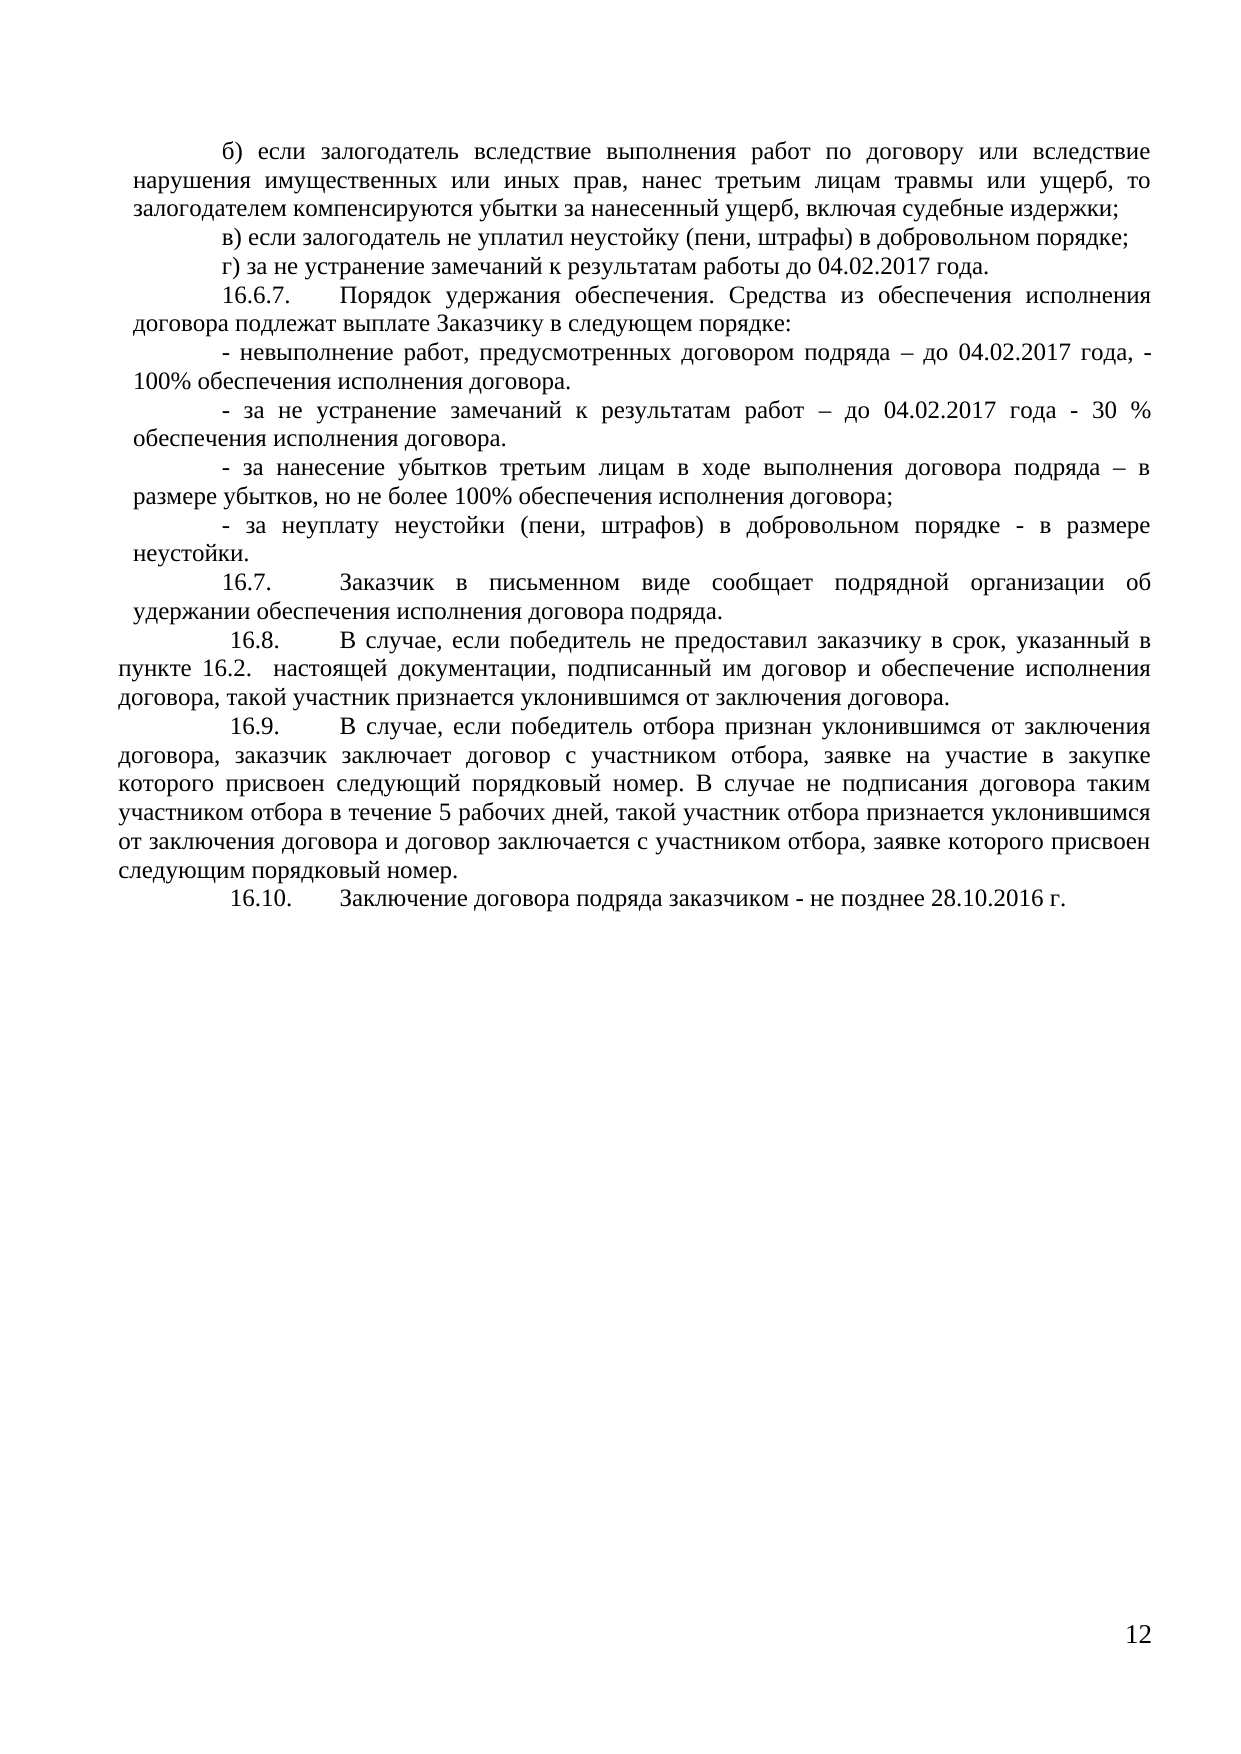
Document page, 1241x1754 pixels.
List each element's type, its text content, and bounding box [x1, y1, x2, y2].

text - за неуплату неустойки (пени, штрафов) в добровольном порядке - в размере неустойки. [133, 510, 1152, 567]
list Порядок удержания обеспечения. Средства из обеспечения исполнения договора подлежат выплате Заказчику в следующем порядке: [133, 280, 1152, 337]
list в) если залогодатель не уплатил неустойку (пени, штрафы) в добровольном порядке; [133, 222, 1152, 251]
text - невыполнение работ, предусмотренных договором подряда – до 04.02.2017 года, - 100% обеспечения исполнения договора. [133, 337, 1152, 395]
list В случае, если победитель не предоставил заказчику в срок, указанный в пункте 16.2. настоящей документации, подписанный им договор и обеспечение исполнения договора, такой участник признается уклонившимся от заключения договора. [118, 625, 1152, 711]
list Заключение договора подряда заказчиком - не позднее 28.10.2016 г. [118, 883, 1152, 912]
list Заказчик в письменном виде сообщает подрядной организации об удержании обеспечения исполнения договора подряда. [133, 567, 1152, 625]
list В случае, если победитель отбора признан уклонившимся от заключения договора, заказчик заключает договор с участником отбора, заявке на участие в закупке которого присвоен следующий порядковый номер. В случае не подписания договора таким участником отбора в течение 5 рабочих дней, такой участник отбора признается уклонившимся от заключения договора и договор заключается с участником отбора, заявке которого присвоен следующим порядковый номер. [118, 711, 1152, 883]
text - за нанесение убытков третьим лицам в ходе выполнения договора подряда – в размере убытков, но не более 100% обеспечения исполнения договора; [133, 452, 1152, 510]
text г) за не устранение замечаний к результатам работы до 04.02.2017 года. [133, 251, 1152, 280]
text - за не устранение замечаний к результатам работ – до 04.02.2017 года - 30 % обеспечения исполнения договора. [133, 395, 1152, 452]
text б) если залогодатель вследствие выполнения работ по договору или вследствие нарушения имущественных или иных прав, нанес третьим лицам травмы или ущерб, то залогодателем компенсируются убытки за нанесенный ущерб, включая судебные издержки; [133, 136, 1152, 222]
